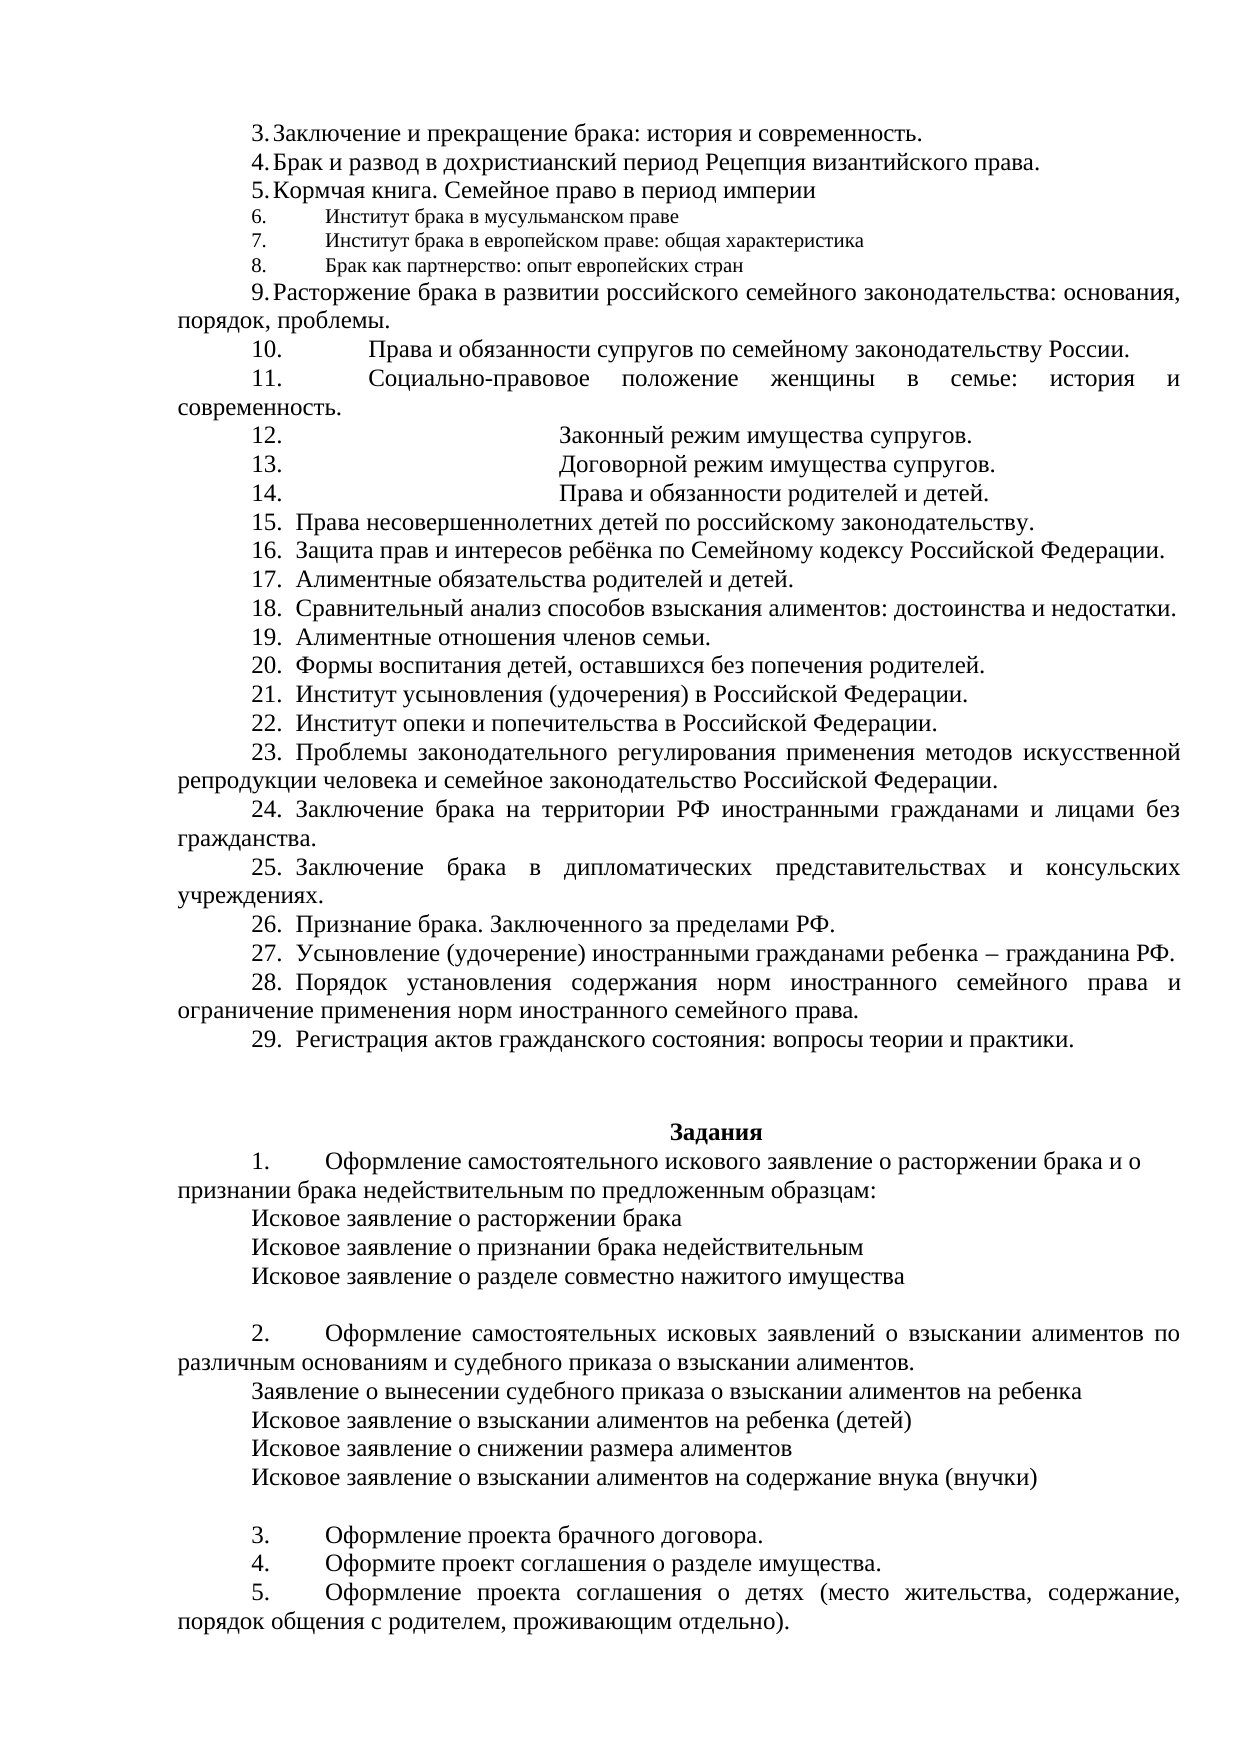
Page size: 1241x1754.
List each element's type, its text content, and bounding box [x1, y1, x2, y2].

text Задания [177, 1117, 1181, 1146]
list Усыновление (удочерение) иностранными гражданами ребенка – гражданина РФ. [177, 938, 1181, 967]
list Права несовершеннолетних детей по российскому законодательству. [177, 507, 1181, 535]
list Заключение брака на территории РФ иностранными гражданами и лицами без гражданства. [177, 794, 1181, 852]
list Заключение брака в дипломатических представительствах и консульских учреждениях. [177, 852, 1181, 909]
list Регистрация актов гражданского состояния: вопросы теории и практики. [177, 1024, 1181, 1053]
list Оформление самостоятельного искового заявление о расторжении брака и о признании брака недействительным по предложенным образцам: [177, 1146, 1181, 1203]
text Заявление о вынесении судебного приказа о взыскании алиментов на ребенка [177, 1376, 1181, 1405]
list Расторжение брака в развитии российского семейного законодательства: основания, порядок, проблемы. [177, 277, 1181, 334]
list Институт брака в европейском праве: общая характеристика [177, 228, 1181, 252]
text Исковое заявление о взыскании алиментов на ребенка (детей) [177, 1405, 1181, 1433]
list Оформление проекта соглашения о детях (место жительства, содержание, порядок общения с родителем, проживающим отдельно). [177, 1577, 1181, 1635]
list Брак как партнерство: опыт европейских стран [177, 252, 1181, 277]
list Договорной режим имущества супругов. [177, 449, 1181, 478]
list Институт усыновления (удочерения) в Российской Федерации. [177, 679, 1181, 708]
list Защита прав и интересов ребёнка по Семейному кодексу Российской Федерации. [177, 535, 1181, 564]
list Оформление самостоятельных исковых заявлений о взыскании алиментов по различным основаниям и судебного приказа о взыскании алиментов. [177, 1318, 1181, 1376]
list Социально-правовое положение женщины в семье: история и современность. [177, 363, 1181, 420]
list Порядок установления содержания норм иностранного семейного права и ограничение применения норм иностранного семейного права. [177, 967, 1181, 1024]
list Формы воспитания детей, оставшихся без попечения родителей. [177, 650, 1181, 679]
list Алиментные обязательства родителей и детей. [177, 564, 1181, 593]
list Проблемы законодательного регулирования применения методов искусственной репродукции человека и семейное законодательство Российской Федерации. [177, 737, 1181, 794]
list Заключение и прекращение брака: история и современность. [177, 118, 1181, 147]
text Исковое заявление о признании брака недействительным [177, 1232, 1181, 1261]
list Права и обязанности родителей и детей. [177, 478, 1181, 507]
list Сравнительный анализ способов взыскания алиментов: достоинства и недостатки. [177, 593, 1181, 622]
list Брак и развод в дохристианский период Рецепция византийского права. [177, 147, 1181, 176]
list Институт опеки и попечительства в Российской Федерации. [177, 708, 1181, 737]
text Исковое заявление о разделе совместно нажитого имущества [177, 1261, 1181, 1290]
text Исковое заявление о снижении размера алиментов [177, 1433, 1181, 1462]
text Исковое заявление о взыскании алиментов на содержание внука (внучки) [177, 1462, 1181, 1491]
list Законный режим имущества супругов. [177, 420, 1181, 449]
text Исковое заявление о расторжении брака [177, 1203, 1181, 1232]
list Права и обязанности супругов по семейному законодательству России. [177, 334, 1181, 363]
list Признание брака. Заключенного за пределами РФ. [177, 909, 1181, 938]
list Оформите проект соглашения о разделе имущества. [177, 1548, 1181, 1577]
list Алиментные отношения членов семьи. [177, 622, 1181, 650]
list Институт брака в мусульманском праве [177, 204, 1181, 228]
list Оформление проекта брачного договора. [177, 1520, 1181, 1548]
list Кормчая книга. Семейное право в период империи [177, 176, 1181, 204]
